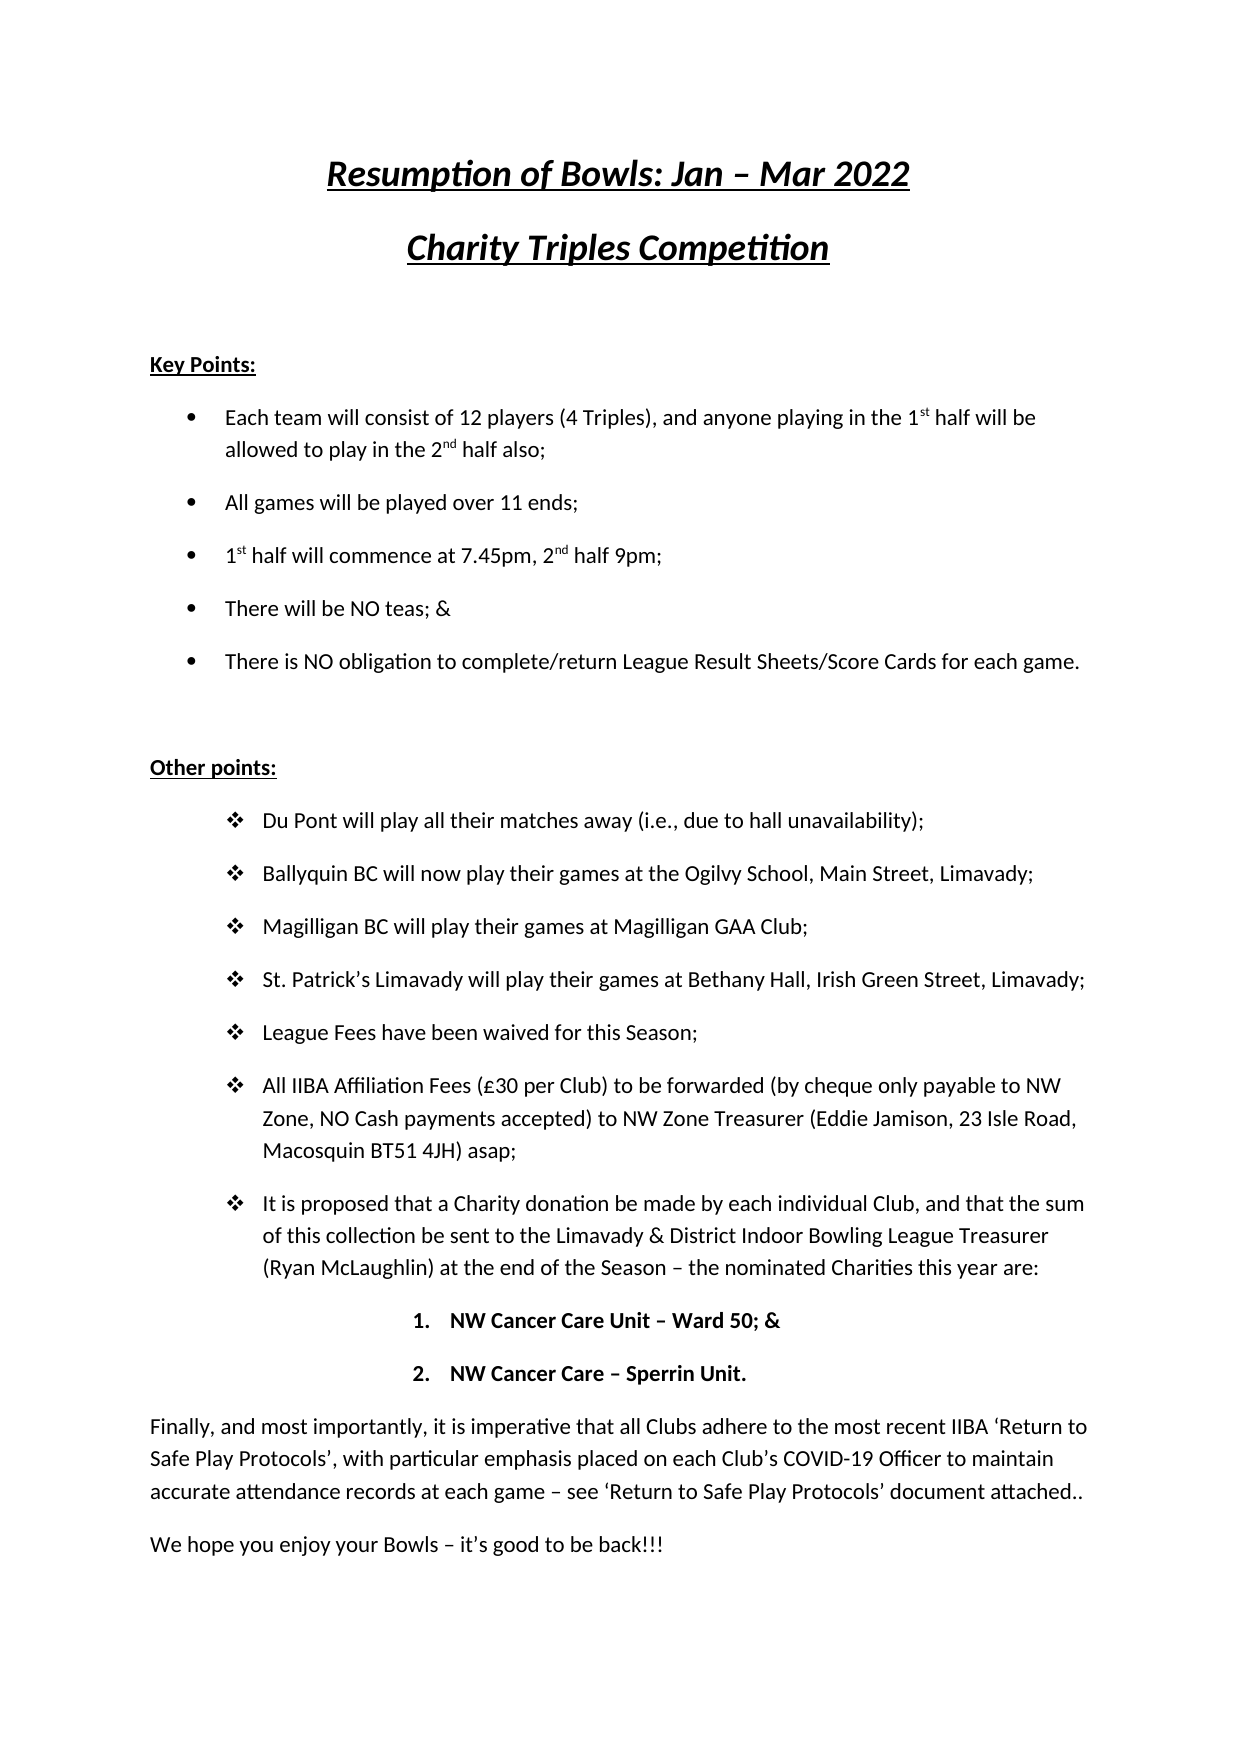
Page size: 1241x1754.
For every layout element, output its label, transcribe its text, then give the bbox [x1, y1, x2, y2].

list NW Cancer Care – Sperrin Unit. [412, 1359, 1090, 1387]
list Du Pont will play all their matches away (i.e., due to hall unavailability); [225, 806, 1090, 834]
list League Fees have been waived for this Season; [225, 1018, 1090, 1047]
text Key Points: [150, 350, 1090, 378]
list All games will be played over 11 ends; [187, 488, 1090, 516]
list There is NO obligation to complete/return League Result Sheets/Score Cards for each game. [187, 647, 1090, 675]
text Charity Triples Competition [150, 223, 1090, 269]
list All IIBA Affiliation Fees (£30 per Club) to be forwarded (by cheque only payable to NW Zone, NO Cash payments accepted) to NW Zone Treasurer (Eddie Jamison, 23 Isle Road, Macosquin BT51 4JH) asap; [225, 1072, 1090, 1164]
text Finally, and most importantly, it is imperative that all Clubs adhere to the most recent IIBA ‘Return to Safe Play Protocols’, with particular emphasis placed on each Club’s COVID-19 Officer to maintain accurate attendance records at each game – see ‘Return to Safe Play Protocols’ document attached.. [150, 1412, 1090, 1505]
list St. Patrick’s Limavady will play their games at Bethany Hall, Irish Green Street, Limavady; [225, 966, 1090, 993]
text Resumption of Bowls: Jan – Mar 2022 [150, 150, 1090, 196]
list Magilligan BC will play their games at Magilligan GAA Club; [225, 912, 1090, 941]
list 1st half will commence at 7.45pm, 2nd half 9pm; [187, 541, 1090, 569]
list Each team will consist of 12 players (4 Triples), and anyone playing in the 1st half will be allowed to play in the 2nd half also; [187, 403, 1090, 463]
text We hope you enjoy your Bowls – it’s good to be back!!! [150, 1530, 1090, 1558]
list There will be NO teas; & [187, 594, 1090, 622]
list NW Cancer Care Unit – Ward 50; & [412, 1306, 1090, 1334]
list Ballyquin BC will now play their games at the Ogilvy School, Main Street, Limavady; [225, 859, 1090, 887]
list Other points: [150, 753, 1090, 781]
list It is proposed that a Charity donation be made by each individual Club, and that the sum of this collection be sent to the Limavady & District Indoor Bowling League Treasurer (Ryan McLaughlin) at the end of the Season – the nominated Charities this year are: [225, 1189, 1090, 1281]
